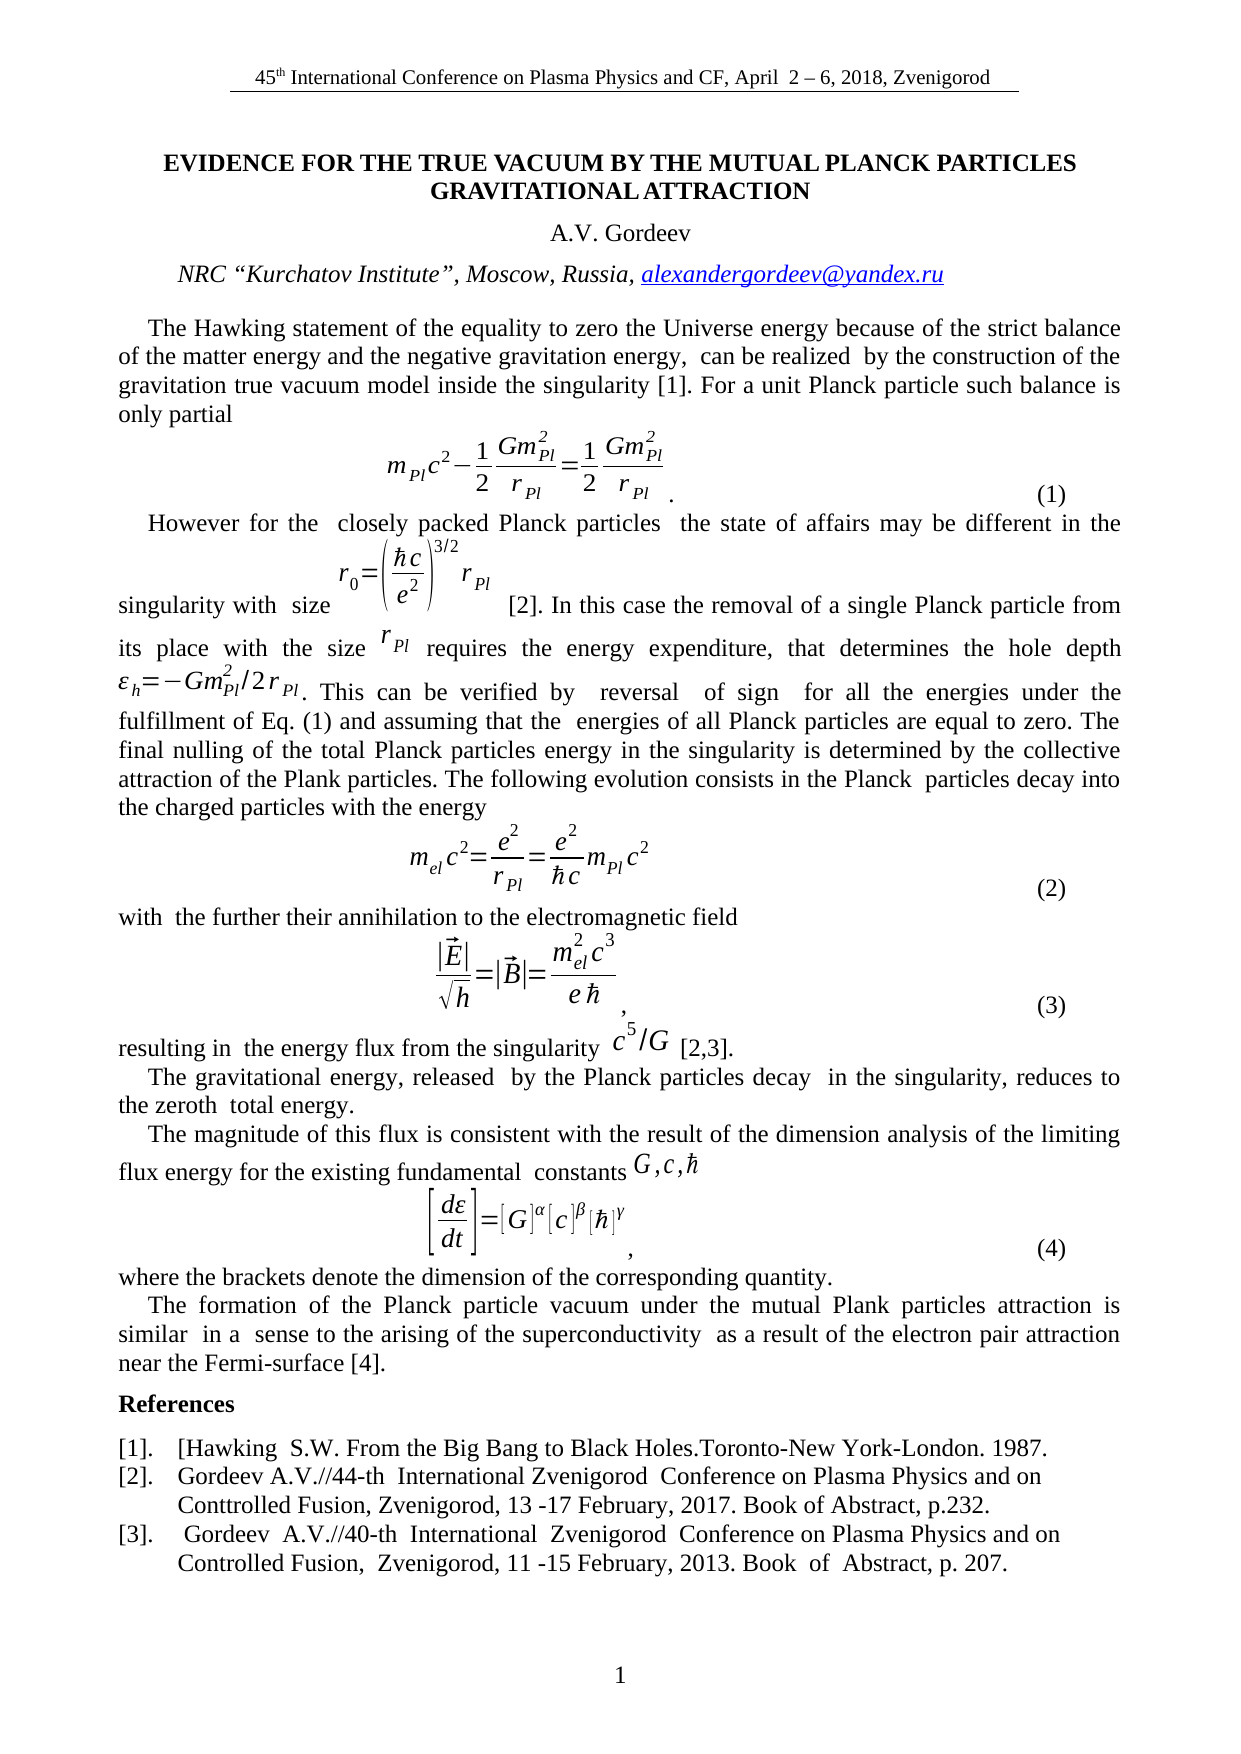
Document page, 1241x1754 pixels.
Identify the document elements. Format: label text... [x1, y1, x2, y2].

text (2) [118, 821, 1122, 902]
text with the further their annihilation to the electromagnetic field [118, 902, 1122, 930]
text The magnitude of this flux is consistent with the result of the dimension analysis of the limiting flux energy for the existing fundamental constants [118, 1119, 1122, 1186]
text The gravitational energy, released by the Planck particles decay in the singularity, reduces to the zeroth total energy. [118, 1062, 1122, 1119]
text , (3) [118, 930, 1122, 1019]
text NRC “Kurchatov Institute”, , alexandergordeev@yandex.ru [177, 259, 1122, 288]
text [Hawking S.W. From the Big Bang to Black Holes.Toronto--. 1987. [118, 1433, 1122, 1461]
text where the brackets denote the dimension of the corresponding quantity. [118, 1262, 1122, 1291]
text However for the closely packed Planck particles the state of affairs may be different in the singularity with size [2]. In this case the removal of a single Planck particle from its place with the size requires the energy expenditure, that determines the hole depth . This can be verified by reversal of sign for all the energies under the fulfillment of Eq. (1) and assuming that the energies of all Planck particles are equal to zero. The final nulling of the total Planck particles energy in the singularity is determined by the collective attraction of the Plank particles. The following evolution consists in the Planck particles decay into the charged particles with the energy [118, 508, 1122, 821]
text Gordeev A.V.//44-th International Zvenigorod Conference on Plasma Physics and on Conttrolled Fusion, Zvenigorod, 13 -17 February, 2017. Book of Abstract, p.232. [118, 1461, 1122, 1519]
text The formation of the Planck particle vacuum under the mutual Plank particles attraction is similar in a sense to the arising of the superconductivity as a result of the electron pair attraction near the Fermi-surface [4]. [118, 1291, 1122, 1377]
text A.V. Gordeev [159, 218, 1081, 246]
title evidence for the true vacuum by the mutual Planck particles gravitational attraction [118, 148, 1122, 205]
text . (1) [118, 428, 1122, 508]
title References [118, 1389, 1122, 1418]
text The Hawking statement of the equality to zero the Universe energy because of the strict balance of the matter energy and the negative gravitation energy, can be realized by the construction of the gravitation true vacuum model inside the singularity [1]. For a unit Planck particle such balance is only partial [118, 313, 1122, 428]
text , (4) [118, 1186, 1122, 1262]
text resulting in the energy flux from the singularity [2,3]. [118, 1019, 1122, 1062]
text Gordeev A.V.//40-th International Zvenigorod Conference on Plasma Physics and on Controlled Fusion, Zvenigorod, 11 -15 February, 2013. Book of Abstract, p. 207. [118, 1519, 1122, 1576]
